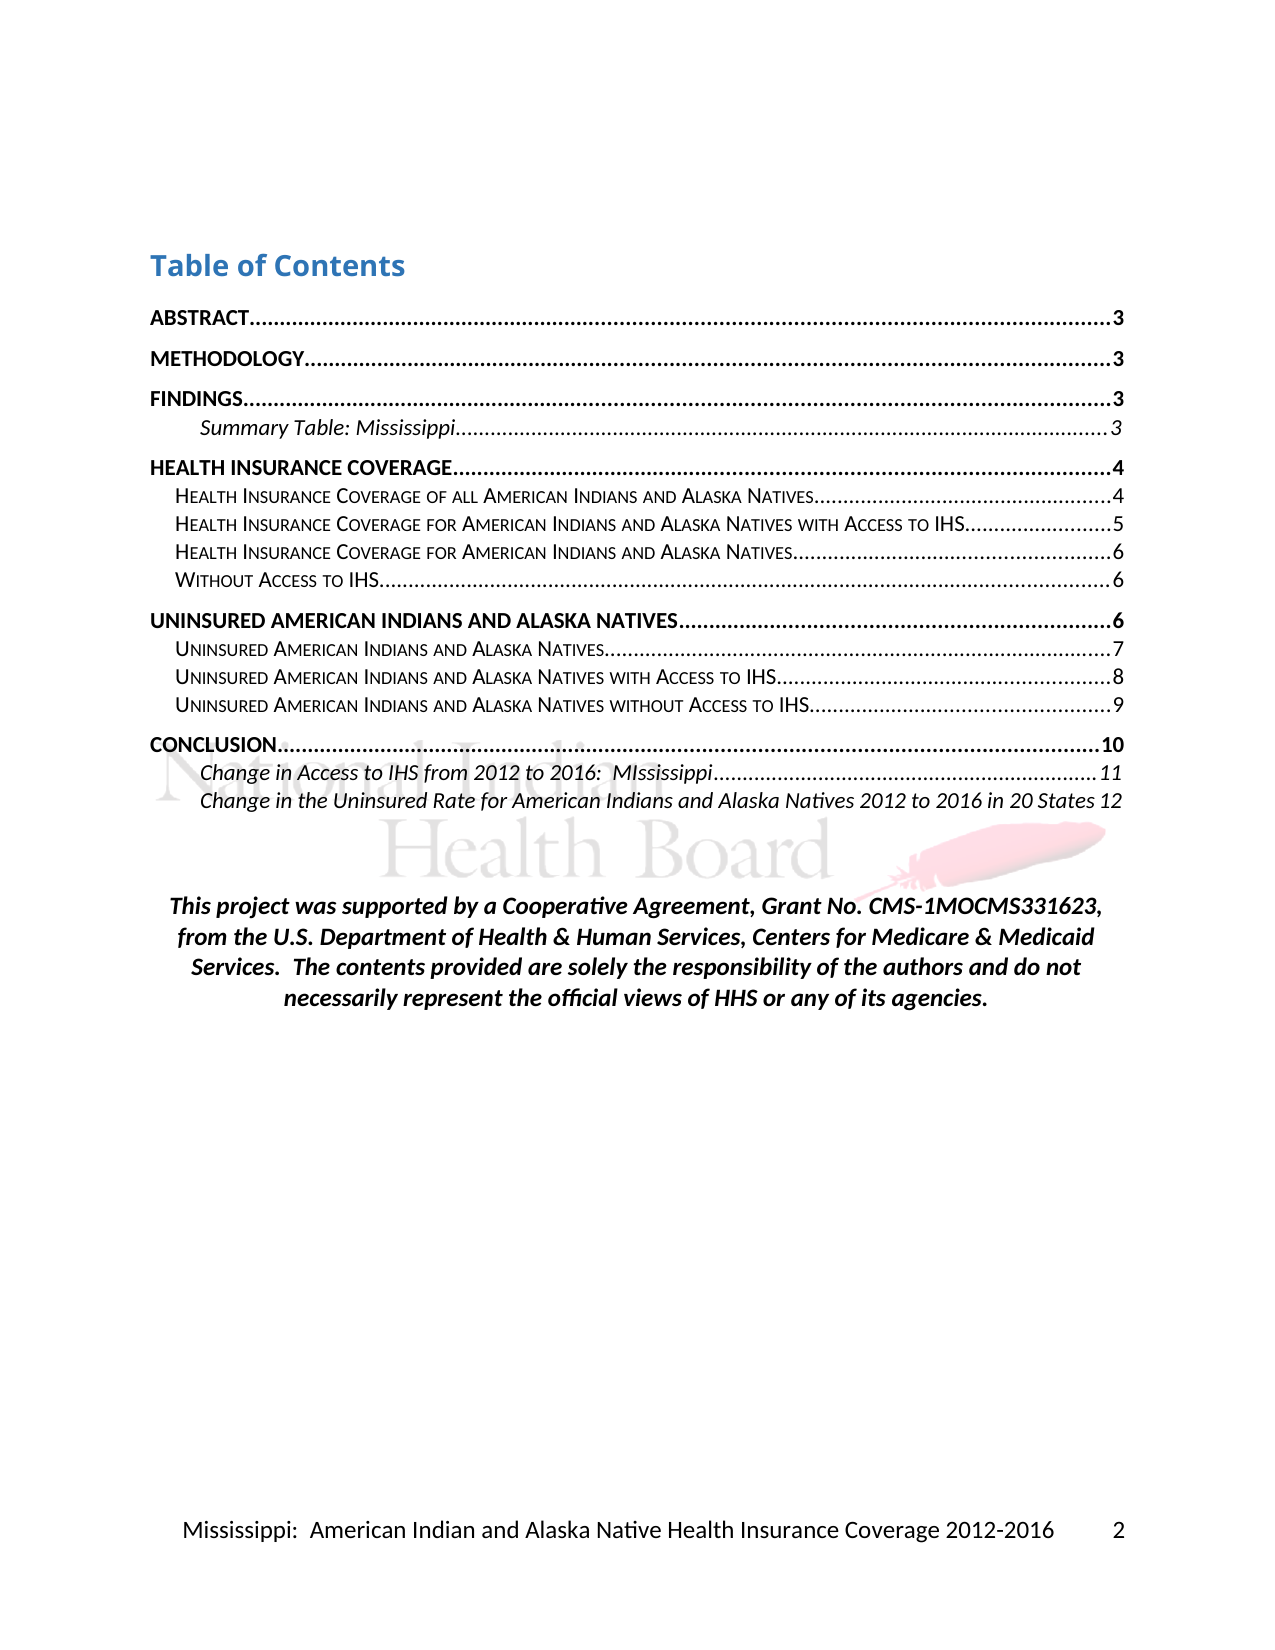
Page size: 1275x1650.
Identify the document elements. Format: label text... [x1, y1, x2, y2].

text This project was supported by a Cooperative Agreement, Grant No. CMS-1MOCMS331623, from the U.S. Department of Health & Human Services, Centers for Medicare & Medicaid Services. The contents provided are solely the responsibility of the authors and do not necessarily represent the official views of HHS or any of its agencies. [150, 890, 1125, 1012]
